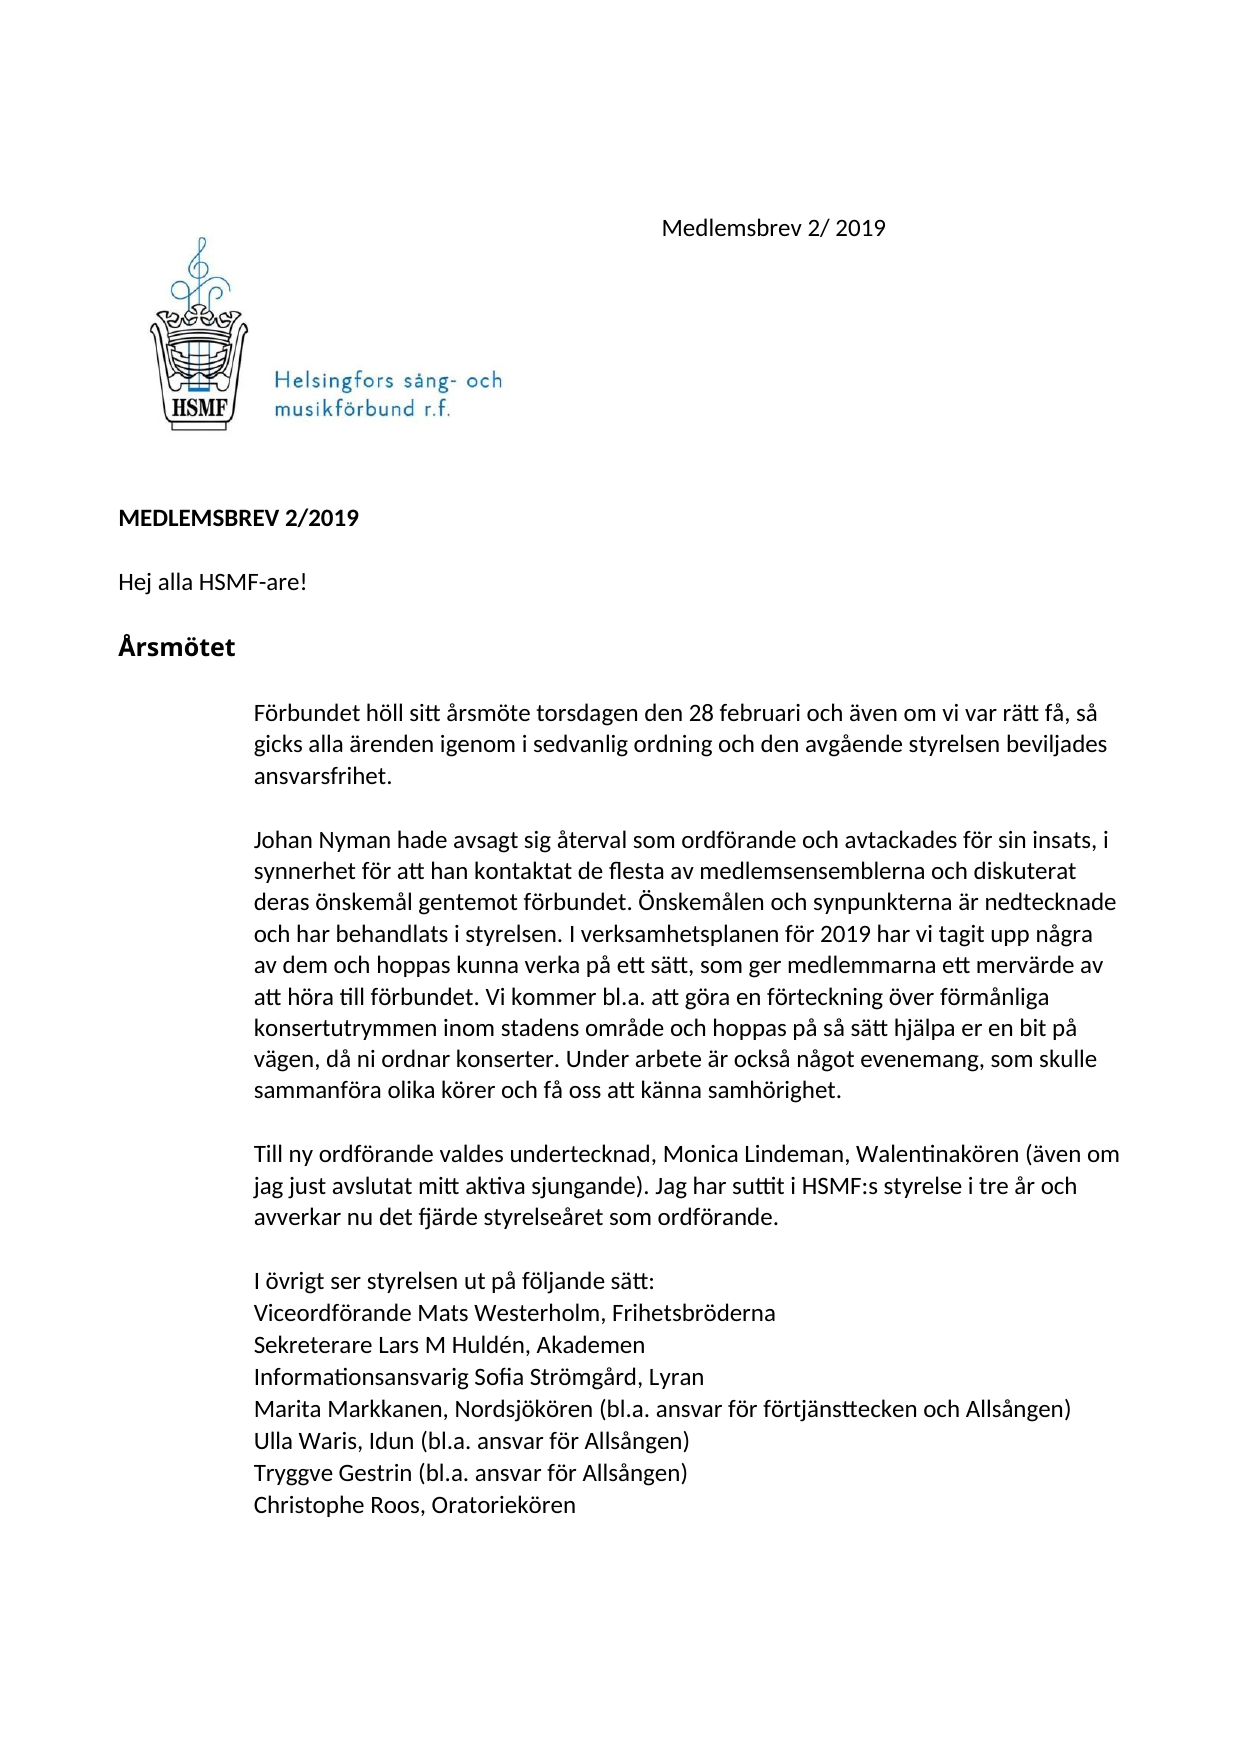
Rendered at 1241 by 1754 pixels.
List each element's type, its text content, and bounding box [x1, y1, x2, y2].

text Ulla Waris, Idun (bl.a. ansvar för Allsången) [253, 1425, 1122, 1456]
text Hej alla HSMF-are! [118, 566, 1122, 596]
text Tryggve Gestrin (bl.a. ansvar för Allsången) [253, 1457, 1122, 1488]
text Sekreterare Lars M Huldén, Akademen [253, 1329, 1122, 1360]
text Johan Nyman hade avsagt sig återval som ordförande och avtackades för sin insats, i synnerhet för att han kontaktat de flesta av medlemsensemblerna och diskuterat deras önskemål gentemot förbundet. Önskemålen och synpunkterna är nedtecknade och har behandlats i styrelsen. I verksamhetsplanen för 2019 har vi tagit upp några av dem och hoppas kunna verka på ett sätt, som ger medlemmarna ett mervärde av att höra till förbundet. Vi kommer bl.a. att göra en förteckning över förmånliga konsertutrymmen inom stadens område och hoppas på så sätt hjälpa er en bit på vägen, då ni ordnar konserter. Under arbete är också något evenemang, som skulle sammanföra olika körer och få oss att känna samhörighet. [253, 824, 1122, 1105]
text Informationsansvarig Sofia Strömgård, Lyran [253, 1361, 1122, 1392]
text Till ny ordförande valdes undertecknad, Monica Lindeman, Walentinakören (även om jag just avslutat mitt aktiva sjungande). Jag har suttit i HSMF:s styrelse i tre år och avverkar nu det fjärde styrelseåret som ordförande. [253, 1139, 1122, 1232]
text Viceordförande Mats Westerholm, Frihetsbröderna [253, 1297, 1122, 1328]
picture [117, 194, 543, 491]
text Årsmötet [118, 629, 1122, 664]
text Medlemsbrev 2/ 2019 [118, 179, 1122, 243]
text Christophe Roos, Oratoriekören [253, 1489, 1122, 1520]
text Marita Markkanen, Nordsjökören (bl.a. ansvar för förtjänsttecken och Allsången) [253, 1393, 1122, 1424]
text MEDLEMSBREV 2/2019 [118, 502, 1122, 532]
text Förbundet höll sitt årsmöte torsdagen den 28 februari och även om vi var rätt få, så gicks alla ärenden igenom i sedvanlig ordning och den avgående styrelsen beviljades ansvarsfrihet. [253, 697, 1122, 790]
text I övrigt ser styrelsen ut på följande sätt: [253, 1265, 1122, 1296]
